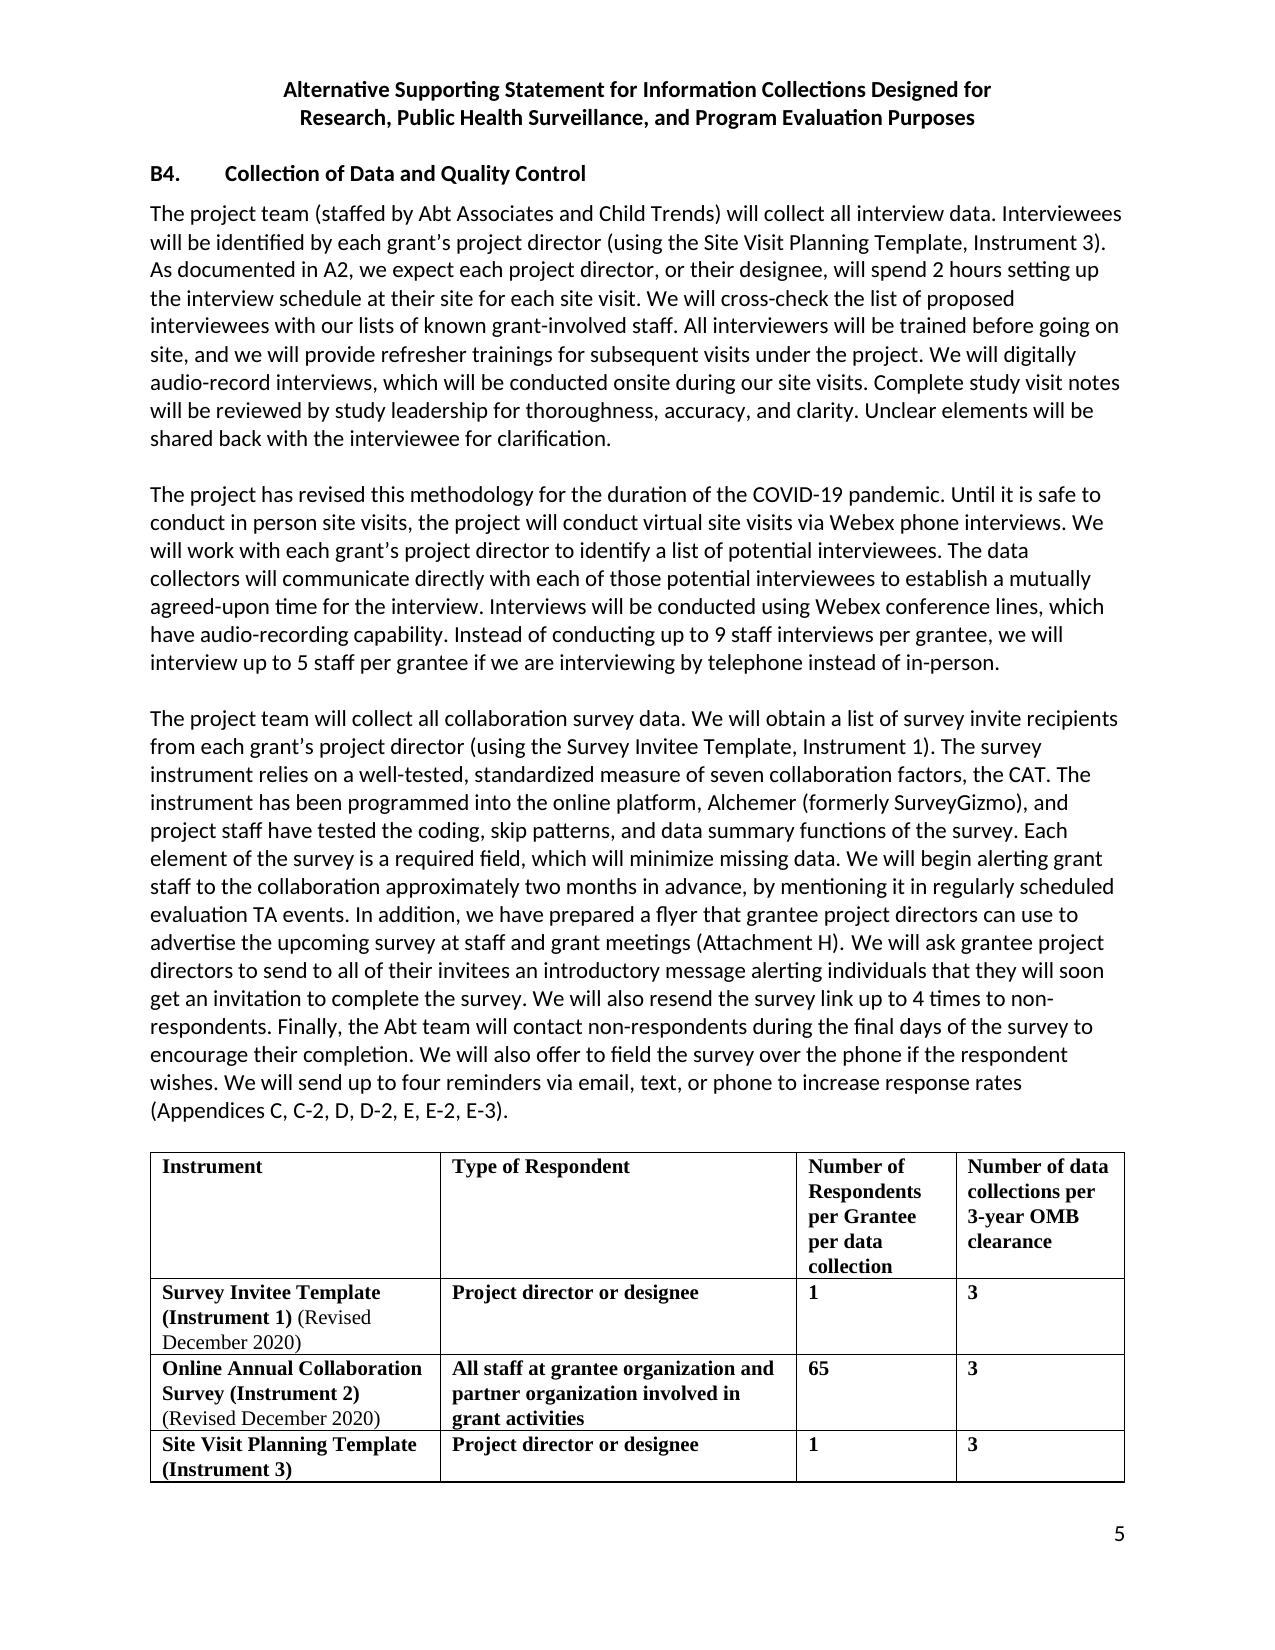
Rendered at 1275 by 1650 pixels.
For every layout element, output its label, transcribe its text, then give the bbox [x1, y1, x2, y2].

table_cell 65 [797, 1355, 956, 1430]
text B4. Collection of Data and Quality Control [150, 159, 1125, 187]
table_cell Survey Invitee Template (Instrument 1) (Revised December 2020) [151, 1279, 440, 1354]
table_cell 1 [797, 1431, 956, 1481]
table_header Instrument [151, 1153, 440, 1278]
table_cell Online Annual Collaboration Survey (Instrument 2) (Revised December 2020) [151, 1355, 440, 1430]
text The project has revised this methodology for the duration of the COVID-19 pandemic. Until it is safe to conduct in person site visits, the project will conduct virtual site visits via Webex phone interviews. We will work with each grant’s project director to identify a list of potential interviewees. The data collectors will communicate directly with each of those potential interviewees to establish a mutually agreed-upon time for the interview. Interviews will be conducted using Webex conference lines, which have audio-recording capability. Instead of conducting up to 9 staff interviews per grantee, we will interview up to 5 staff per grantee if we are interviewing by telephone instead of in-person. [150, 480, 1125, 676]
table_header Number of data collections per 3-year OMB clearance [957, 1153, 1124, 1278]
table_header Type of Respondent [441, 1153, 796, 1278]
table_header Number of Respondents per Grantee per data collection [797, 1153, 956, 1278]
table_cell Site Visit Planning Template (Instrument 3) [151, 1431, 440, 1481]
table_cell Project director or designee [441, 1279, 796, 1354]
table_cell 3 [957, 1279, 1124, 1354]
table_cell All staff at grantee organization and partner organization involved in grant activities [441, 1355, 796, 1430]
text The project team will collect all collaboration survey data. We will obtain a list of survey invite recipients from each grant’s project director (using the Survey Invitee Template, Instrument 1). The survey instrument relies on a well-tested, standardized measure of seven collaboration factors, the CAT. The instrument has been programmed into the online platform, Alchemer (formerly SurveyGizmo), and project staff have tested the coding, skip patterns, and data summary functions of the survey. Each element of the survey is a required field, which will minimize missing data. We will begin alerting grant staff to the collaboration approximately two months in advance, by mentioning it in regularly scheduled evaluation TA events. In addition, we have prepared a flyer that grantee project directors can use to advertise the upcoming survey at staff and grant meetings (Attachment H). We will ask grantee project directors to send to all of their invitees an introductory message alerting individuals that they will soon get an invitation to complete the survey. We will also resend the survey link up to 4 times to non-respondents. Finally, the Abt team will contact non-respondents during the final days of the survey to encourage their completion. We will also offer to field the survey over the phone if the respondent wishes. We will send up to four reminders via email, text, or phone to increase response rates (Appendices C, C-2, D, D-2, E, E-2, E-3). [150, 704, 1125, 1124]
text The project team (staffed by Abt Associates and Child Trends) will collect all interview data. Interviewees will be identified by each grant’s project director (using the Site Visit Planning Template, Instrument 3). As documented in A2, we expect each project director, or their designee, will spend 2 hours setting up the interview schedule at their site for each site visit. We will cross-check the list of proposed interviewees with our lists of known grant-involved staff. All interviewers will be trained before going on site, and we will provide refresher trainings for subsequent visits under the project. We will digitally audio-record interviews, which will be conducted onsite during our site visits. Complete study visit notes will be reviewed by study leadership for thoroughness, accuracy, and clarity. Unclear elements will be shared back with the interviewee for clarification. [150, 199, 1125, 452]
table_cell 3 [957, 1431, 1124, 1481]
table_cell 1 [797, 1279, 956, 1354]
table_cell Project director or designee [441, 1431, 796, 1481]
table_cell 3 [957, 1355, 1124, 1430]
